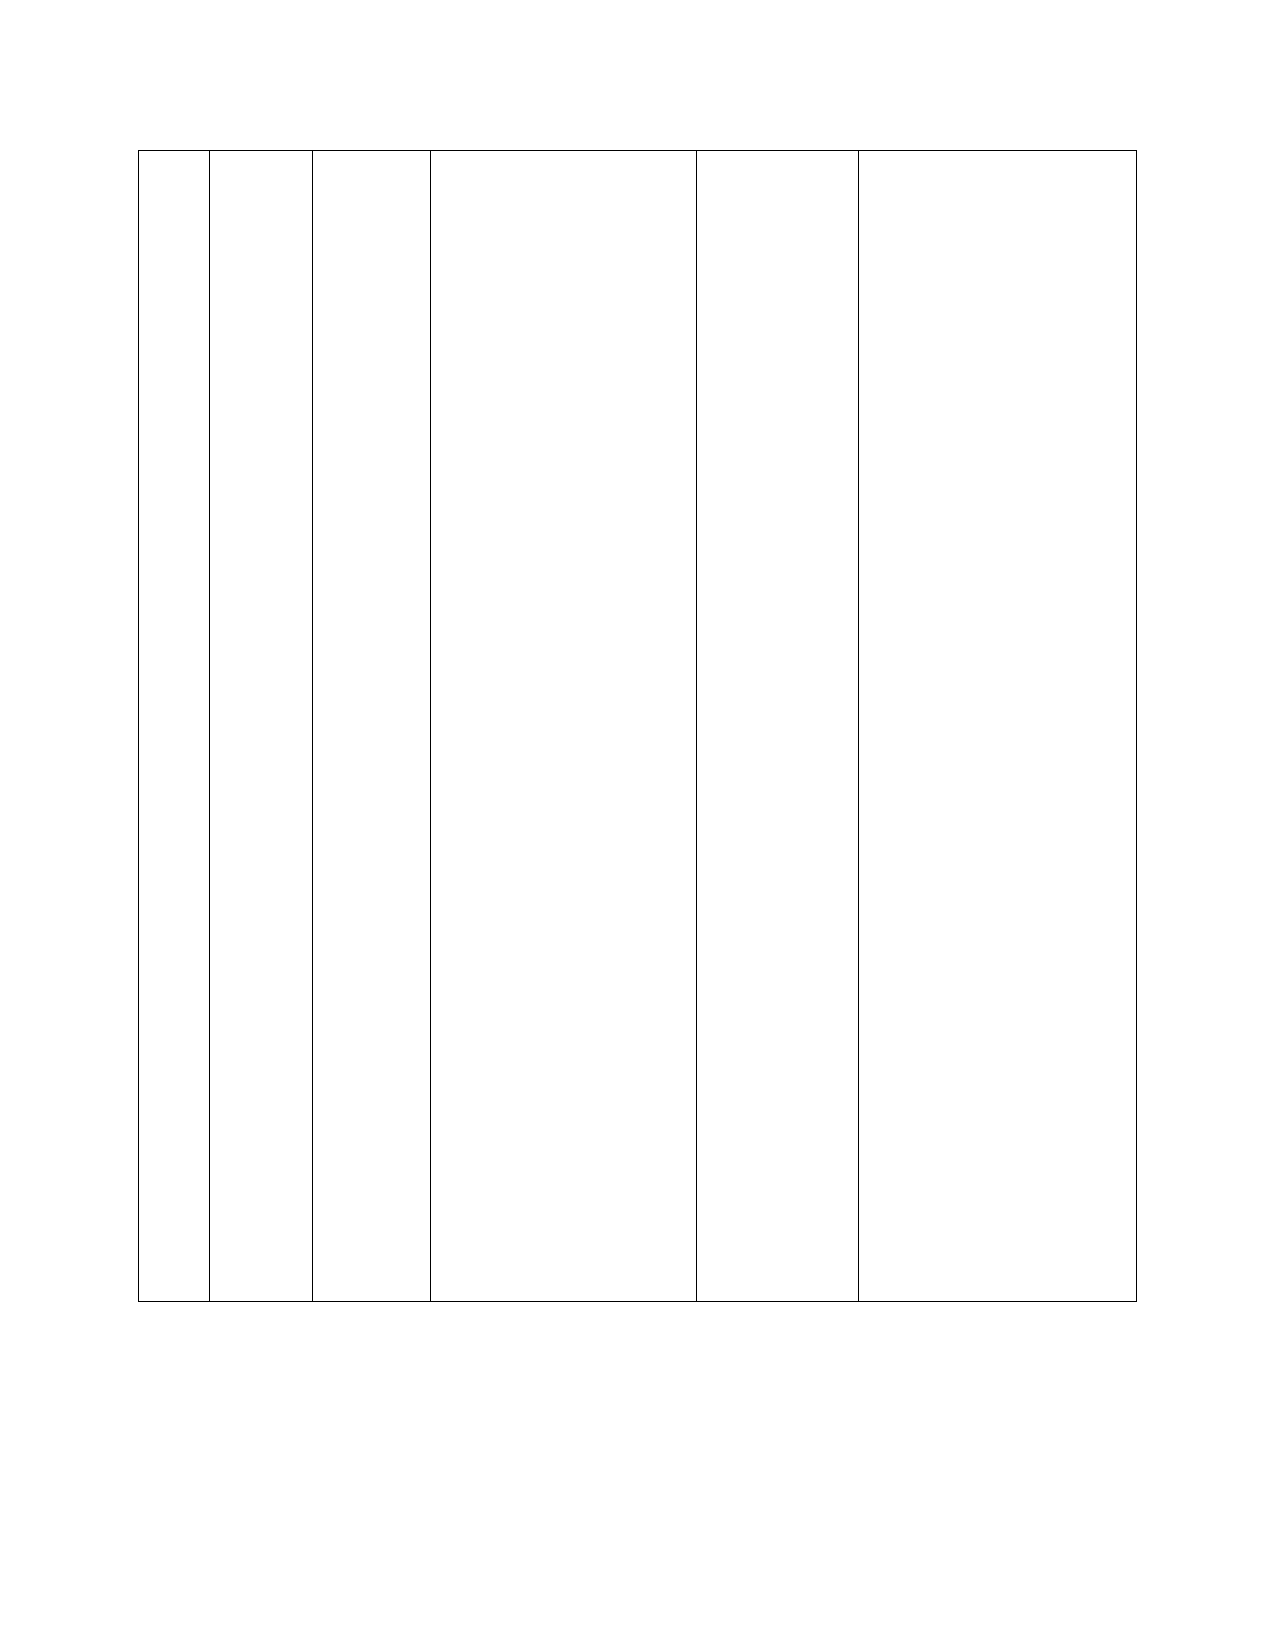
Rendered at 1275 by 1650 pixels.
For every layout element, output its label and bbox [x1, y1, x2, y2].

table_cell [210, 151, 312, 1301]
table_cell [697, 151, 858, 1301]
table_cell [859, 151, 1136, 1301]
table_cell [431, 151, 696, 1301]
table_cell [313, 151, 430, 1301]
table_cell [139, 151, 209, 1301]
